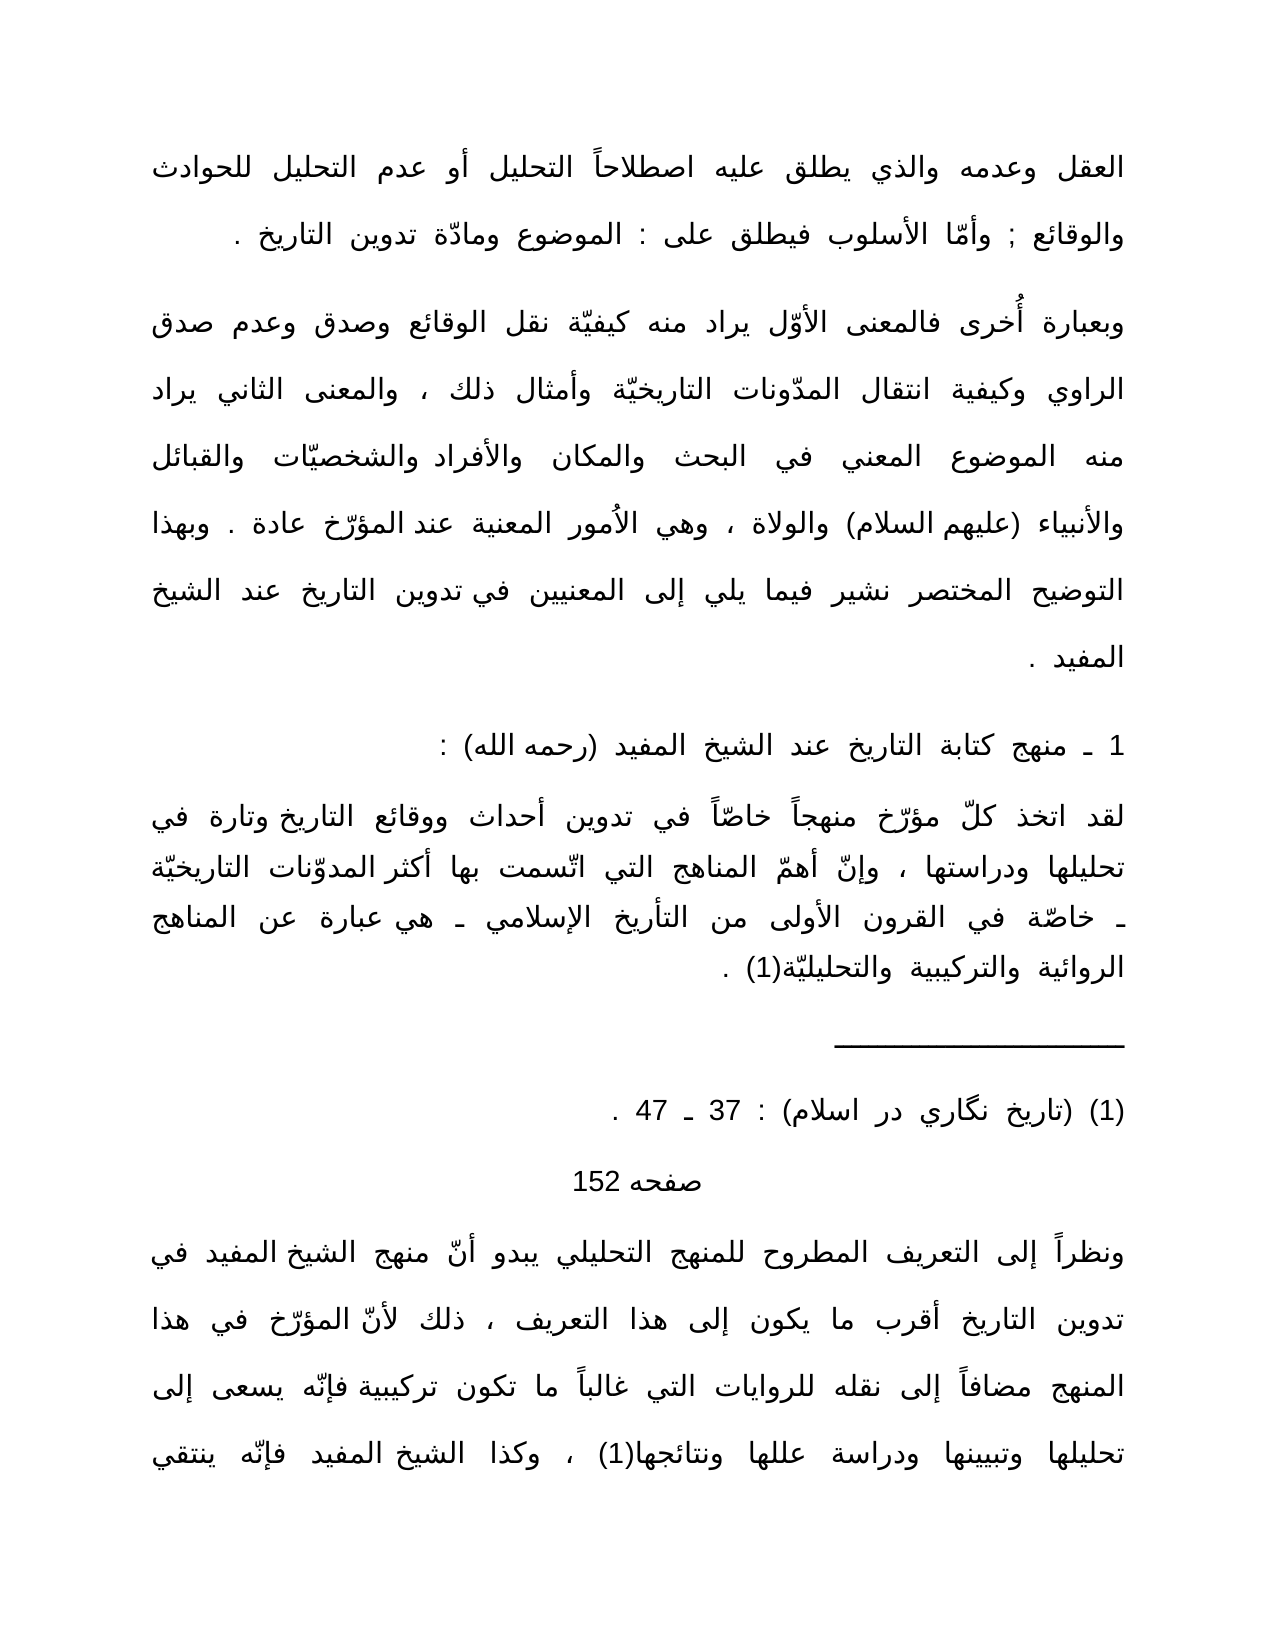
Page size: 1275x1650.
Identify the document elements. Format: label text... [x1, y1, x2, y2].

text وبعبارة أُخرى فالمعنى الأوّل يراد منه كيفيّة نقل الوقائع وصدق وعدم صدق الراوي وكيفية انتقال المدّونات التاريخيّة وأمثال ذلك ، والمعنى الثاني يراد منه الموضوع المعني في البحث والمكان والأفراد والشخصيّات والقبائل والأنبياء (عليهم السلام) والولاة ، وهي الاُمور المعنية عند المؤرّخ عادة . وبهذا التوضيح المختصر نشير فيما يلي إلى المعنيين في تدوين التاريخ عند الشيخ المفيد . [150, 305, 1125, 674]
text ــــــــــــــــــــــــــــــــــ [150, 1022, 1125, 1055]
text 1 ـ منهج كتابة التاريخ عند الشيخ المفيد (رحمه الله) : [150, 728, 1125, 762]
text صفحه 152 [150, 1164, 1125, 1197]
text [150, 1235, 1125, 1470]
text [150, 150, 1125, 251]
text لقد اتخذ كلّ مؤرّخ منهجاً خاصّاً في تدوين أحداث ووقائع التاريخ وتارة في تحليلها ودراستها ، وإنّ أهمّ المناهج التي اتّسمت بها أكثر المدوّنات التاريخيّة ـ خاصّة في القرون الأولى من التأريخ الإسلامي ـ هي عبارة عن المناهج الروائية والتركيبية والتحليليّة(1) . [150, 799, 1125, 984]
text (1) (تاريخ نگاري در اسلام) : 37 ـ 47 . [150, 1093, 1125, 1126]
